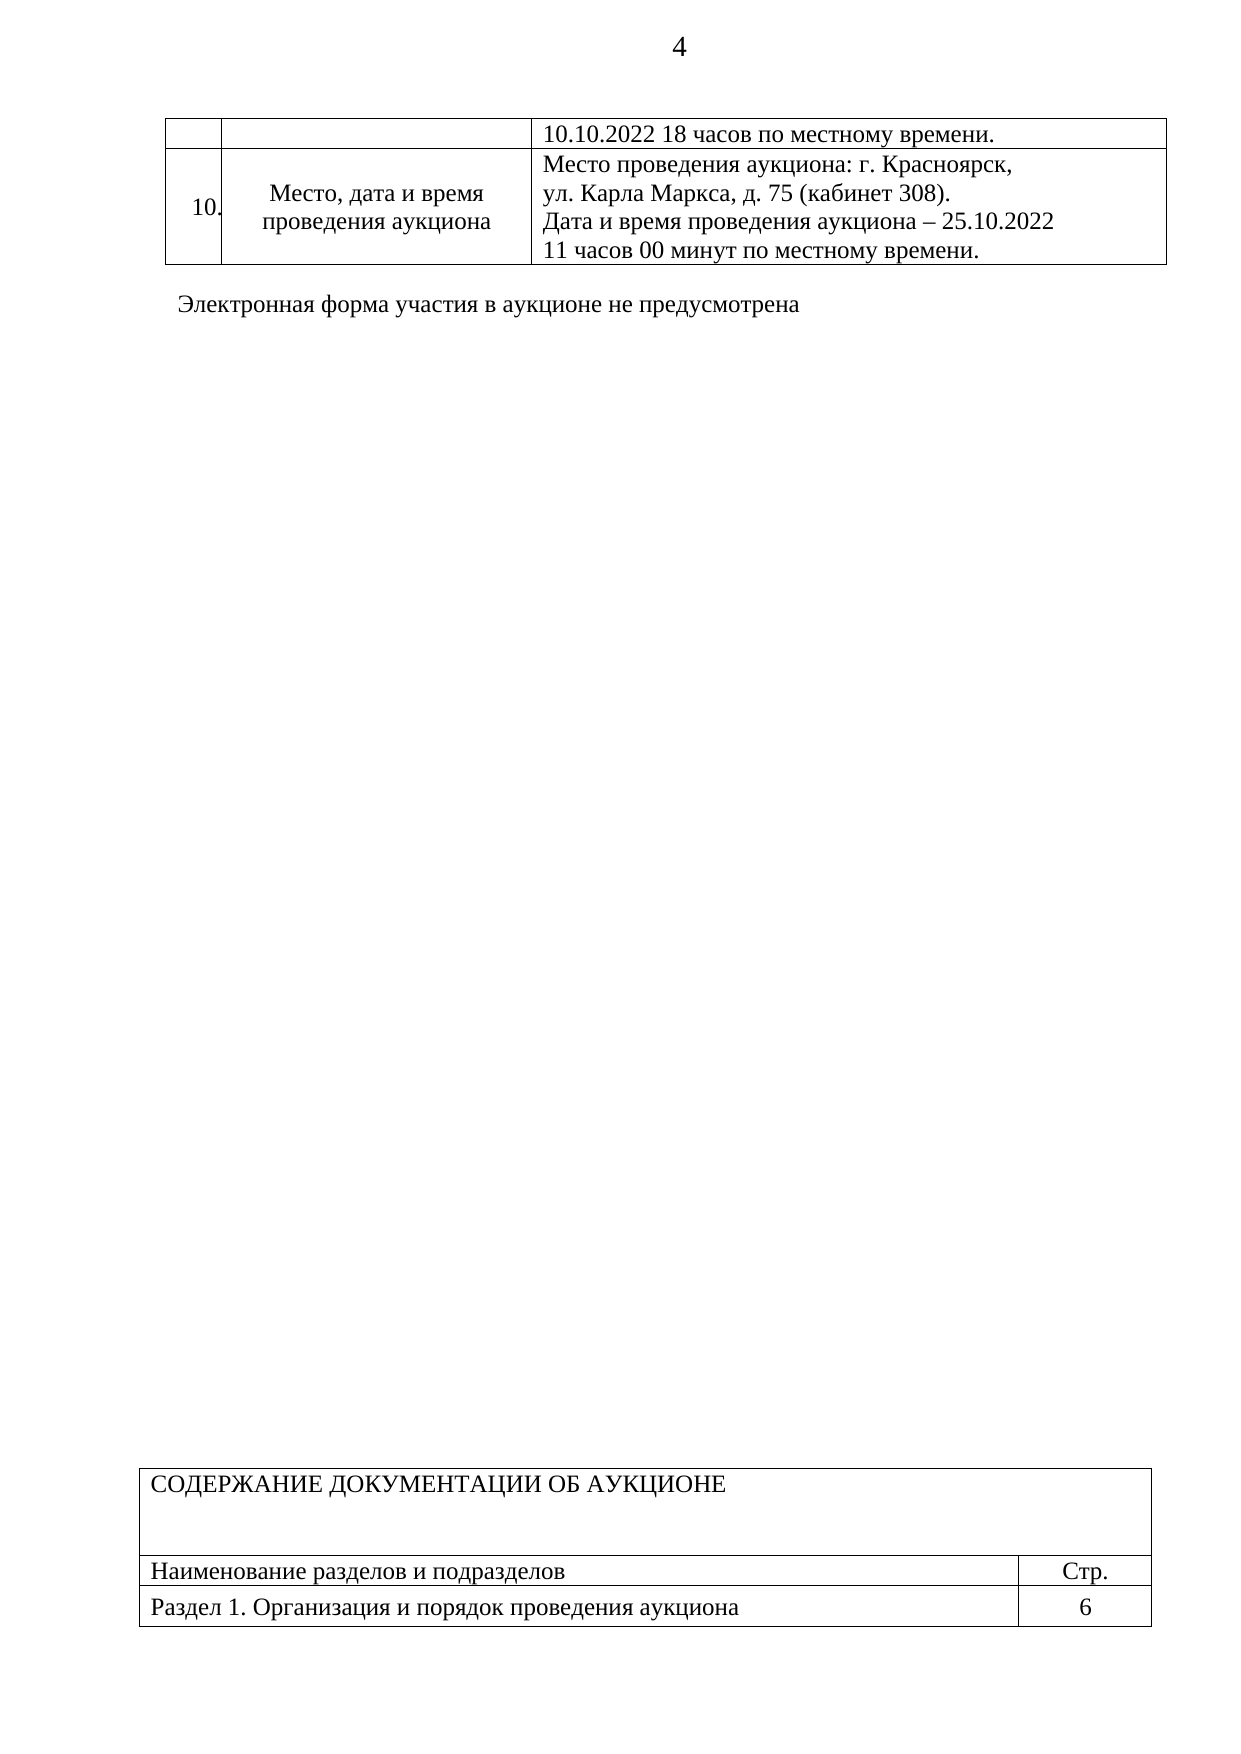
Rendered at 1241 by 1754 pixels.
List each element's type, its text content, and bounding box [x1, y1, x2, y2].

table_cell Стр. [1019, 1556, 1151, 1585]
table_cell Место, дата и время проведения аукциона [222, 149, 531, 264]
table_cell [140, 1586, 1018, 1626]
text Электронная форма участия в аукционе не предусмотрена [177, 289, 1181, 318]
table_cell Место проведения аукциона: г. Красноярск, ул. Карла Маркса, д. 75 (кабинет 308). Дата и время проведения аукциона – 25.10.2022 11 часов 00 минут по местному времени. [532, 149, 1166, 264]
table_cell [222, 119, 531, 148]
table_cell 6 [1019, 1586, 1151, 1626]
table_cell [532, 119, 1166, 148]
table_cell [166, 149, 221, 264]
table_header СОДЕРЖАНИЕ ДОКУМЕНТАЦИИ ОБ АУКЦИОНЕ [140, 1469, 1151, 1555]
table_cell Наименование разделов и подразделов [140, 1556, 1018, 1585]
table_cell [166, 119, 221, 148]
